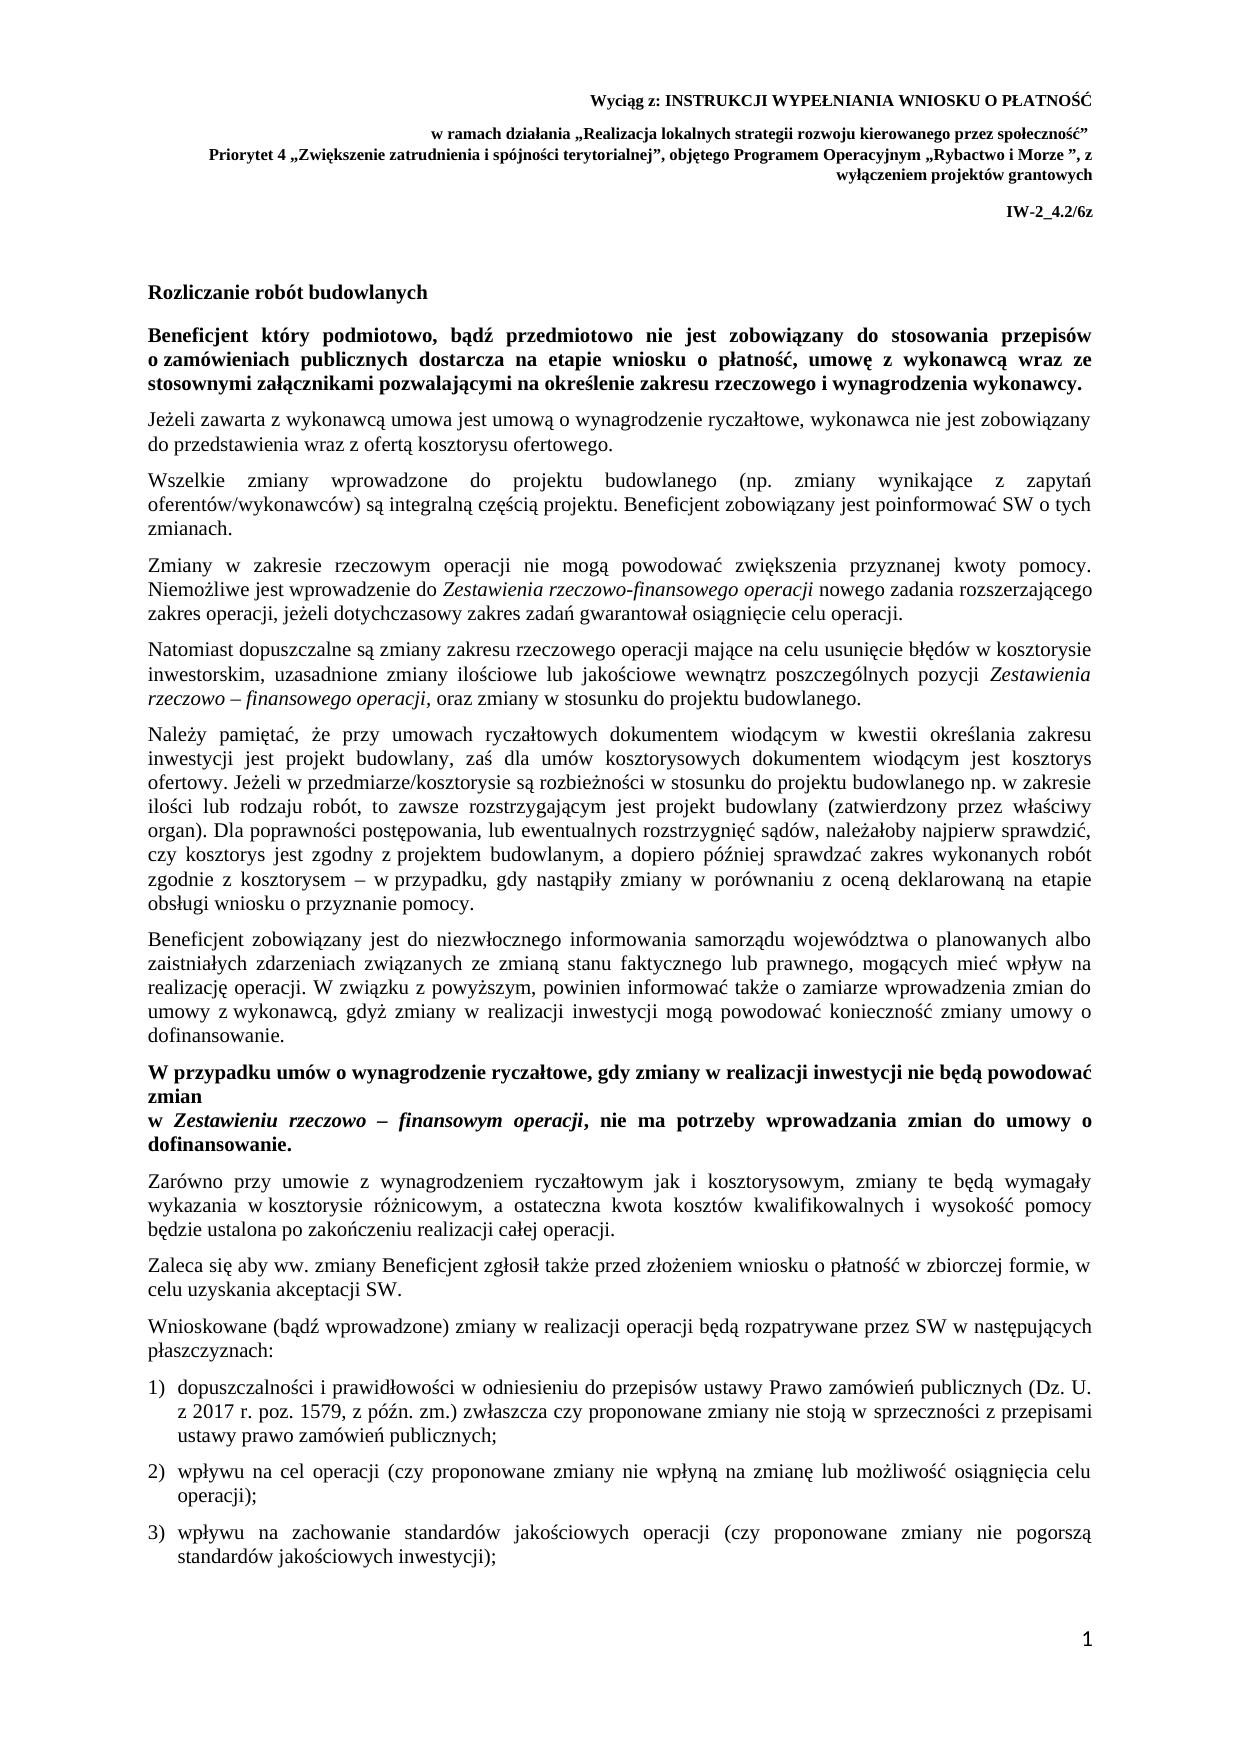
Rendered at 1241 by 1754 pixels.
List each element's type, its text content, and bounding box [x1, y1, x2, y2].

list wpływu na zachowanie standardów jakościowych operacji (czy proponowane zmiany nie pogorszą standardów jakościowych inwestycji); [148, 1520, 1093, 1568]
text Wszelkie zmiany wprowadzone do projektu budowlanego (np. zmiany wynikające z zapytań oferentów/wykonawców) są integralną częścią projektu. Beneficjent zobowiązany jest poinformować SW o tych zmianach. [148, 468, 1093, 540]
text Rozliczanie robót budowlanych [148, 280, 1093, 304]
text Należy pamiętać, że przy umowach ryczałtowych dokumentem wiodącym w kwestii określania zakresu inwestycji jest projekt budowlany, zaś dla umów kosztorysowych dokumentem wiodącym jest kosztorys ofertowy. Jeżeli w przedmiarze/kosztorysie są rozbieżności w stosunku do projektu budowlanego np. w zakresie ilości lub rodzaju robót, to zawsze rozstrzygającym jest projekt budowlany (zatwierdzony przez właściwy organ). Dla poprawności postępowania, lub ewentualnych rozstrzygnięć sądów, należałoby najpierw sprawdzić, czy kosztorys jest zgodny z projektem budowlanym, a dopiero później sprawdzać zakres wykonanych robót zgodnie z kosztorysem – w przypadku, gdy nastąpiły zmiany w porównaniu z oceną deklarowaną na etapie obsługi wniosku o przyznanie pomocy. [148, 722, 1093, 914]
text Beneficjent który podmiotowo, bądź przedmiotowo nie jest zobowiązany do stosowania przepisów o zamówieniach publicznych dostarcza na etapie wniosku o płatność, umowę z wykonawcą wraz ze stosownymi załącznikami pozwalającymi na określenie zakresu rzeczowego i wynagrodzenia wykonawcy. [148, 323, 1093, 395]
text Zmiany w zakresie rzeczowym operacji nie mogą powodować zwiększenia przyznanej kwoty pomocy. Niemożliwe jest wprowadzenie do Zestawienia rzeczowo-finansowego operacji nowego zadania rozszerzającego zakres operacji, jeżeli dotychczasowy zakres zadań gwarantował osiągnięcie celu operacji. [148, 553, 1093, 625]
text Wnioskowane (bądź wprowadzone) zmiany w realizacji operacji będą rozpatrywane przez SW w następujących płaszczyznach: [148, 1314, 1093, 1362]
text Zaleca się aby ww. zmiany Beneficjent zgłosił także przed złożeniem wniosku o płatność w zbiorczej formie, w celu uzyskania akceptacji SW. [148, 1253, 1093, 1301]
text W przypadku umów o wynagrodzenie ryczałtowe, gdy zmiany w realizacji inwestycji nie będą powodować zmian w Zestawieniu rzeczowo – finansowym operacji, nie ma potrzeby wprowadzania zmian do umowy o dofinansowanie. [148, 1060, 1093, 1156]
text Beneficjent zobowiązany jest do niezwłocznego informowania samorządu województwa o planowanych albo zaistniałych zdarzeniach związanych ze zmianą stanu faktycznego lub prawnego, mogących mieć wpływ na realizację operacji. W związku z powyższym, powinien informować także o zamiarze wprowadzenia zmian do umowy z wykonawcą, gdyż zmiany w realizacji inwestycji mogą powodować konieczność zmiany umowy o dofinansowanie. [148, 927, 1093, 1047]
list dopuszczalności i prawidłowości w odniesieniu do przepisów ustawy Prawo zamówień publicznych (Dz. U. z 2017 r. poz. 1579, z późn. zm.) zwłaszcza czy proponowane zmiany nie stoją w sprzeczności z przepisami ustawy prawo zamówień publicznych; [148, 1374, 1093, 1447]
text Jeżeli zawarta z wykonawcą umowa jest umową o wynagrodzenie ryczałtowe, wykonawca nie jest zobowiązany do przedstawienia wraz z ofertą kosztorysu ofertowego. [148, 407, 1093, 456]
text Zarówno przy umowie z wynagrodzeniem ryczałtowym jak i kosztorysowym, zmiany te będą wymagały wykazania w kosztorysie różnicowym, a ostateczna kwota kosztów kwalifikowalnych i wysokość pomocy będzie ustalona po zakończeniu realizacji całej operacji. [148, 1169, 1093, 1241]
text Natomiast dopuszczalne są zmiany zakresu rzeczowego operacji mające na celu usunięcie błędów w kosztorysie inwestorskim, uzasadnione zmiany ilościowe lub jakościowe wewnątrz poszczególnych pozycji Zestawienia rzeczowo – finansowego operacji, oraz zmiany w stosunku do projektu budowlanego. [148, 637, 1093, 709]
list wpływu na cel operacji (czy proponowane zmiany nie wpłyną na zmianę lub możliwość osiągnięcia celu operacji); [148, 1459, 1093, 1507]
